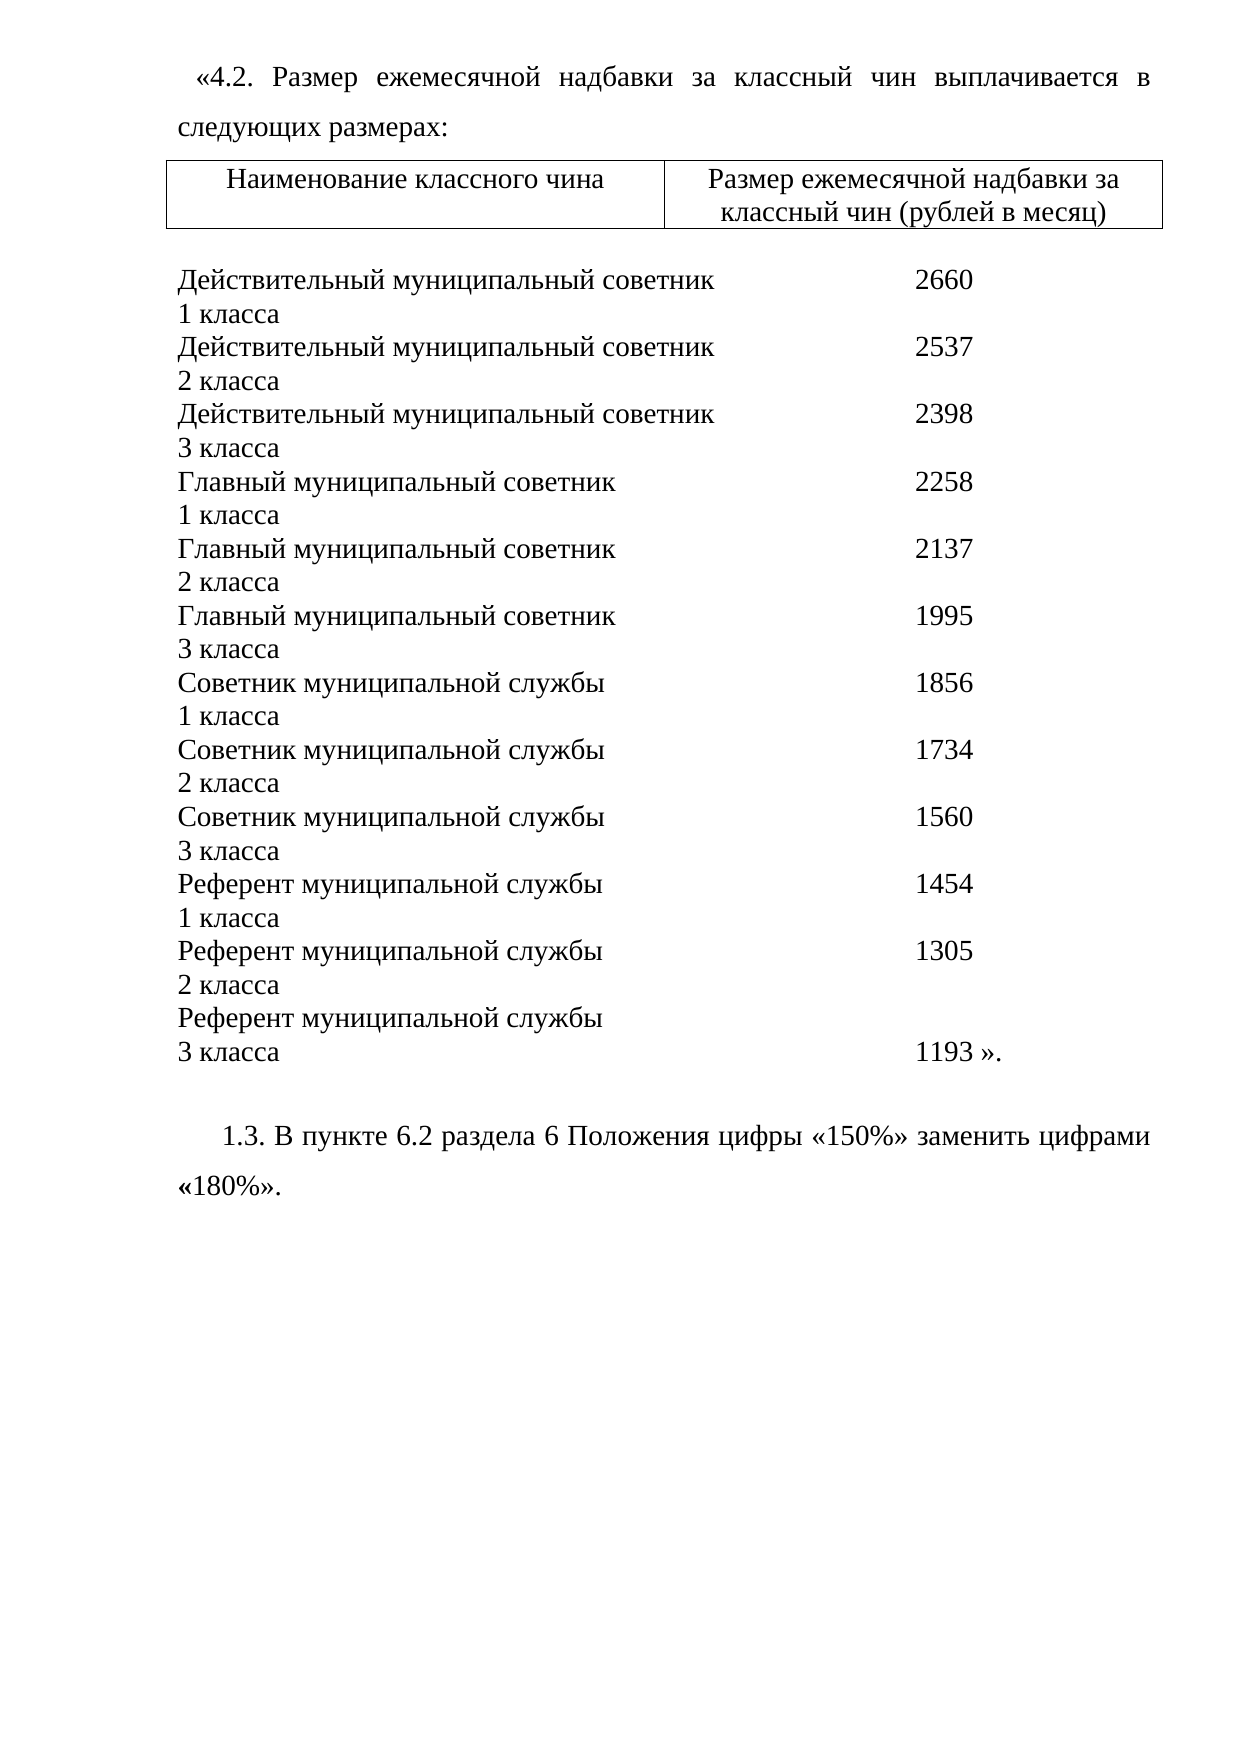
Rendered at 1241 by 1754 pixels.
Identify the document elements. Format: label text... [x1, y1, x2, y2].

text 2 класса [177, 363, 1152, 397]
text Советник муниципальной службы 1560 [177, 799, 1152, 833]
text 3 класса [177, 430, 1152, 464]
text «4.2. Размер ежемесячной надбавки за классный чин выплачивается в следующих размерах: [177, 59, 1152, 143]
table_header Размер ежемесячной надбавки за классный чин (рублей в месяц) [665, 161, 1162, 228]
text Советник муниципальной службы 1734 [177, 732, 1152, 766]
text Действительный муниципальный советник 2660 [177, 262, 1152, 296]
text 1 класса [177, 698, 1152, 732]
text Референт муниципальной службы 1305 [177, 933, 1152, 967]
text Советник муниципальной службы 1856 [177, 665, 1152, 698]
text 3 класса [177, 631, 1152, 665]
text Референт муниципальной службы 1454 [177, 866, 1152, 900]
text 1 класса [177, 296, 1152, 329]
text Действительный муниципальный советник 2398 [177, 397, 1152, 430]
text Главный муниципальный советник 2137 [177, 531, 1152, 564]
text Главный муниципальный советник 1995 [177, 598, 1152, 631]
text 1 класса [177, 900, 1152, 933]
text 2 класса [177, 967, 1152, 1000]
text 1 класса [177, 497, 1152, 531]
text 2 класса [177, 564, 1152, 598]
text 2 класса [177, 766, 1152, 799]
title 1.3. В пункте 6.2 раздела 6 Положения цифры «150%» заменить цифрами «180%». [177, 1118, 1152, 1202]
text Главный муниципальный советник 2258 [177, 464, 1152, 497]
text Действительный муниципальный советник 2537 [177, 329, 1152, 363]
text 3 класса 1193 ». [177, 1034, 1152, 1067]
text 3 класса [177, 833, 1152, 866]
table_header Наименование классного чина [167, 161, 664, 228]
text Референт муниципальной службы [177, 1000, 1152, 1034]
